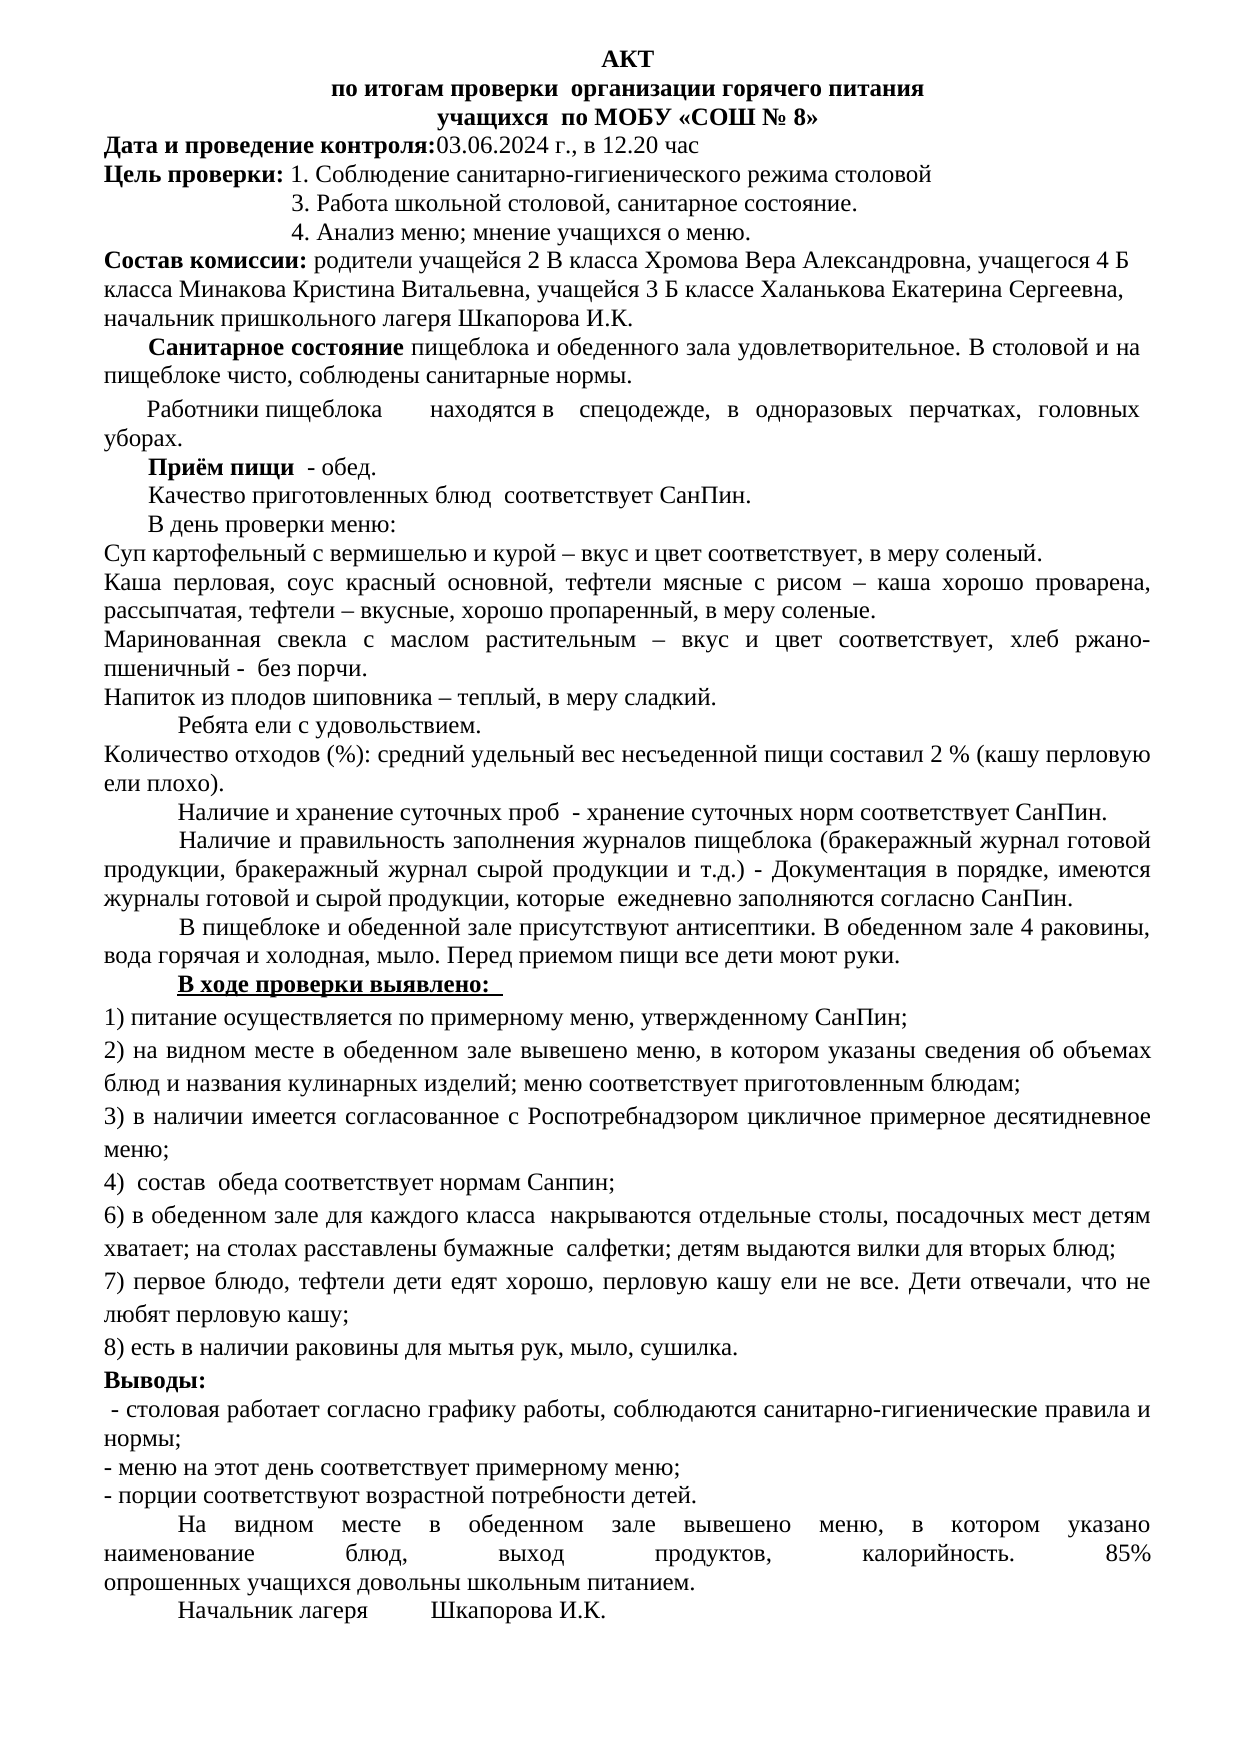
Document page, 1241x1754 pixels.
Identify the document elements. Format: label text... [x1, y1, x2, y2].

text Ребята ели с удовольствием. [103, 711, 1152, 739]
text Суп картофельный с вермишелью и курой – вкус и цвет соответствует, в меру соленый. [103, 538, 1152, 567]
text - порции соответствуют возрастной потребности детей. [103, 1481, 1152, 1509]
text 3. Работа школьной столовой, санитарное состояние. [178, 188, 1152, 217]
text 4. Анализ меню; мнение учащихся о меню. [178, 217, 1152, 246]
text Наличие и хранение суточных проб - хранение суточных норм соответствует СанПин. [103, 797, 1152, 826]
text 4) состав обеда соответствует нормам Санпин; [103, 1167, 1152, 1196]
text Наличие и правильность заполнения журналов пищеблока (бракеражный журнал готовой продукции, бракеражный журнал сырой продукции и т.д.) - Документация в порядке, имеются журналы готовой и сырой продукции, которые ежедневно заполняются согласно СанПин. [103, 826, 1152, 912]
text Количество отходов (%): средний удельный вес несъеденной пищи составил 2 % (кашу перловую ели плохо). [103, 739, 1152, 797]
text учащихся по МОБУ «СОШ № 8» [103, 102, 1152, 131]
text 2) на видном месте в обеденном зале вывешено меню, в котором указаны сведения об объемах блюд и названия кулинарных изделий; меню соответствует приготовленным блюдам; [103, 1035, 1152, 1097]
text 7) первое блюдо, тефтели дети едят хорошо, перловую кашу ели не все. Дети отвечали, что не любят перловую кашу; [103, 1266, 1152, 1328]
text Напиток из плодов шиповника – теплый, в меру сладкий. [103, 682, 1152, 711]
text Дата и проведение контроля:03.06.2024 г., в 12.20 час [103, 131, 1152, 159]
text Работники пищеблока находятся в спецодежде, в одноразовых перчатках, головных уборах. [103, 394, 1140, 452]
text На видном месте в обеденном зале вывешено меню, в котором указано наименование блюд, выход продуктов, калорийность. 85% опрошенных учащихся довольны школьным питанием. [103, 1509, 1152, 1596]
text Маринованная свекла с маслом растительным – вкус и цвет соответствует, хлеб ржано-пшеничный - без порчи. [103, 624, 1152, 682]
text Приём пищи - обед. [103, 452, 1152, 481]
text 3) в наличии имеется согласованное с Роспотребнадзором цикличное примерное десятидневное меню; [103, 1101, 1152, 1163]
text В пищеблоке и обеденной зале присутствуют антисептики. В обеденном зале 4 раковины, вода горячая и холодная, мыло. Перед приемом пищи все дети моют руки. [103, 912, 1152, 969]
text 6) в обеденном зале для каждого класса накрываются отдельные столы, посадочных мест детям хватает; на столах расставлены бумажные салфетки; детям выдаются вилки для вторых блюд; [103, 1200, 1152, 1262]
text Начальник лагеря Шкапорова И.К. [103, 1596, 1152, 1624]
text 1) питание осуществляется по примерному меню, утвержденному СанПин; [103, 1002, 1152, 1031]
text - меню на этот день соответствует примерному меню; [103, 1452, 1152, 1481]
text по итогам проверки организации горячего питания [103, 73, 1152, 102]
text - столовая работает согласно графику работы, соблюдаются санитарно-гигиенические правила и нормы; [103, 1394, 1152, 1452]
text Состав комиссии: родители учащейся 2 В класса Хромова Вера Александровна, учащегося 4 Б класса Минакова Кристина Витальевна, учащейся 3 Б классе Халанькова Екатерина Сергеевна, начальник пришкольного лагеря Шкапорова И.К. [103, 246, 1152, 332]
text Каша перловая, соус красный основной, тефтели мясные с рисом – каша хорошо проварена, рассыпчатая, тефтели – вкусные, хорошо пропаренный, в меру соленые. [103, 567, 1152, 624]
text АКТ [103, 44, 1152, 73]
text 8) есть в наличии раковины для мытья рук, мыло, сушилка. [103, 1332, 1152, 1361]
text В день проверки меню: [103, 509, 1152, 538]
text Качество приготовленных блюд соответствует СанПин. [103, 481, 1152, 509]
text Выводы: [103, 1366, 1152, 1394]
text Цель проверки: 1. Соблюдение санитарно-гигиенического режима столовой [103, 159, 1152, 188]
text В ходе проверки выявлено: [103, 969, 1152, 998]
text Санитарное состояние пищеблока и обеденного зала удовлетворительное. В столовой и на пищеблоке чисто, соблюдены санитарные нормы. [103, 332, 1140, 389]
